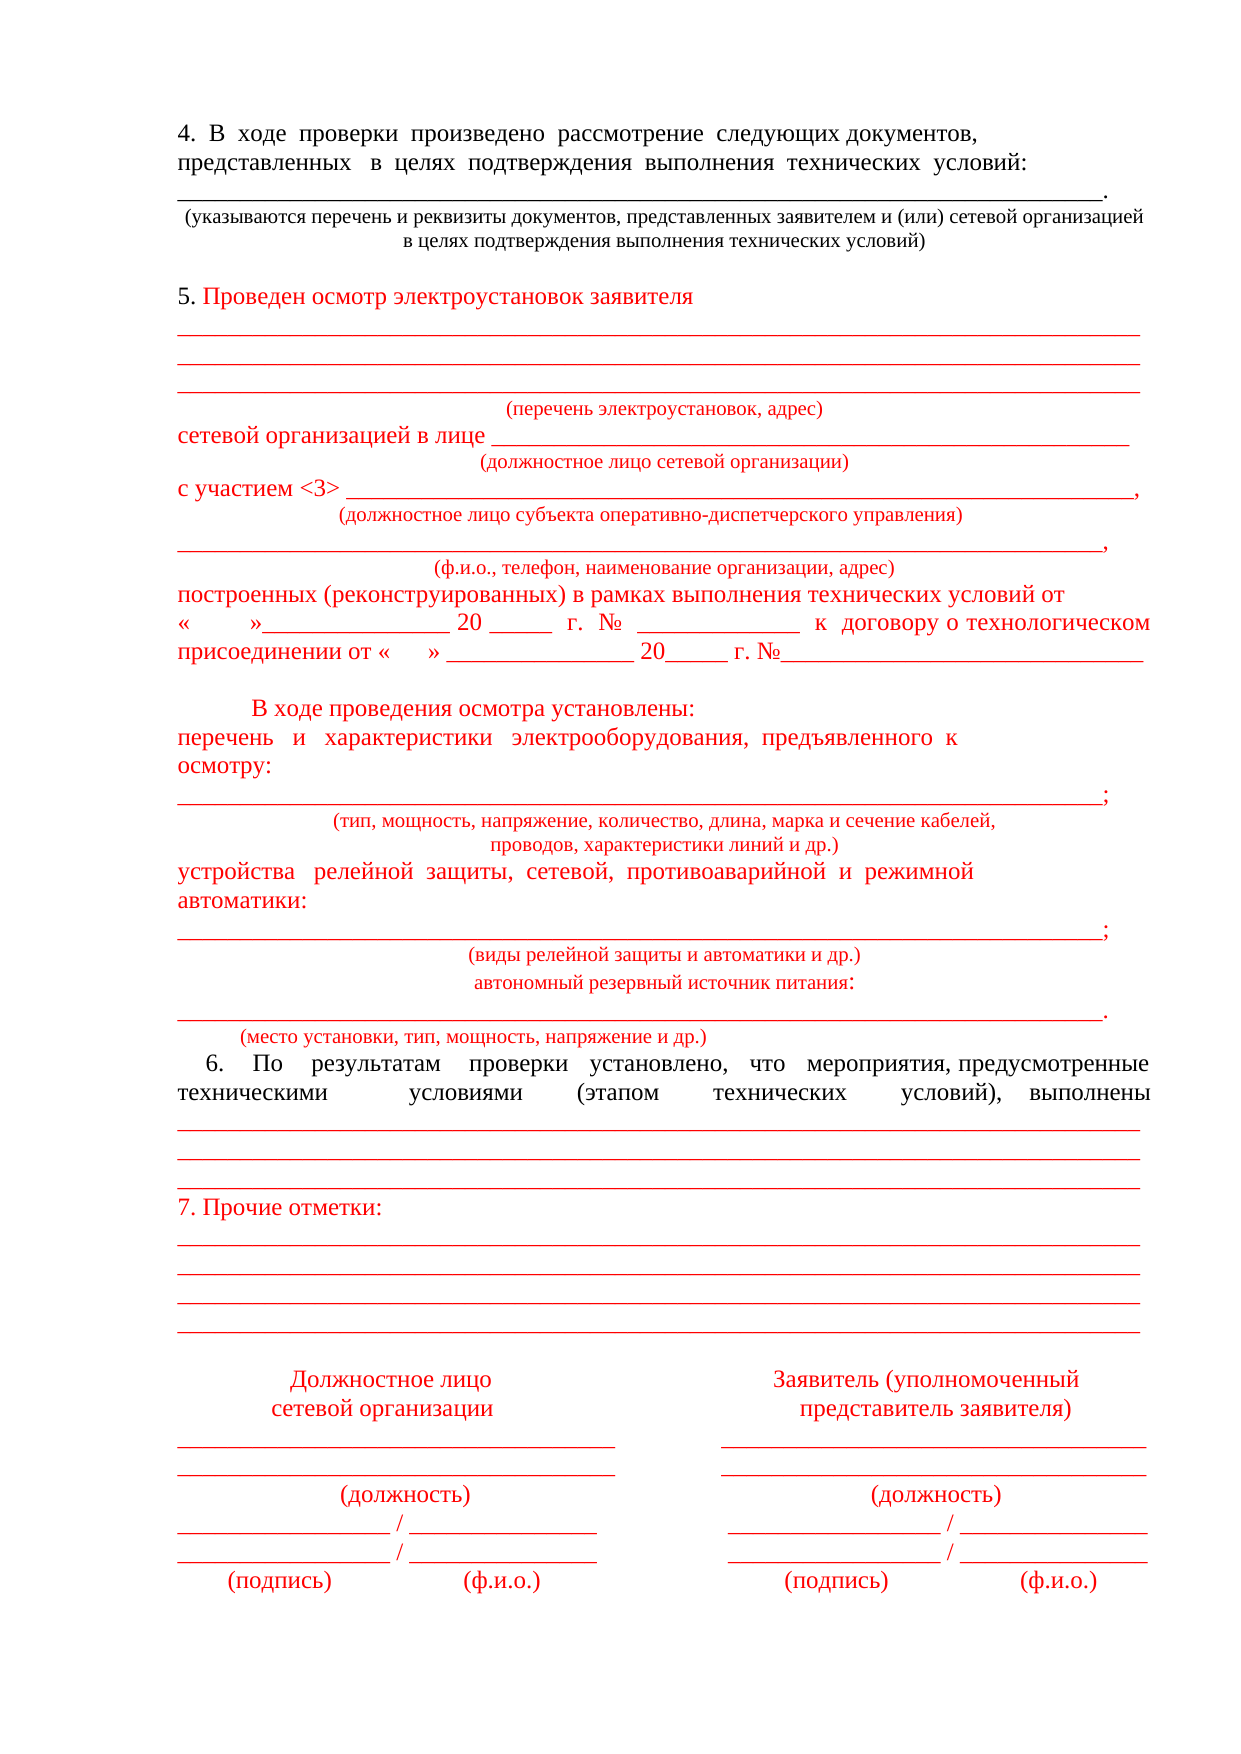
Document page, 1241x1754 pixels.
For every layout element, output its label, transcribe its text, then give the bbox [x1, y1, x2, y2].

text перечень и характеристики электрооборудования, предъявленного к [177, 722, 1152, 751]
text ___________________________________ __________________________________ [177, 1451, 1152, 1479]
text В ходе проведения осмотра установлены: [177, 693, 1152, 722]
text представленных в целях подтверждения выполнения технических условий: [177, 147, 1152, 176]
text (подпись) (ф.и.о.) (подпись) (ф.и.о.) [177, 1566, 1152, 1594]
text проводов, характеристики линий и др.) [177, 832, 1152, 856]
text (должностное лицо сетевой организации) [177, 449, 1152, 473]
text __________________________________________________________________________, [177, 526, 1152, 555]
text (тип, мощность, напряжение, количество, длина, марка и сечение кабелей, [177, 808, 1152, 832]
text Должностное лицо Заявитель (уполномоченный [177, 1364, 1152, 1393]
text построенных (реконструированных) в рамках выполнения технических условий от [177, 579, 1152, 607]
text __________________________________________________________________________. [177, 995, 1152, 1024]
text __________________________________________________________________________; [177, 779, 1152, 808]
text сетевой организацией в лице ___________________________________________________ [177, 420, 1152, 449]
text _________________ / _______________ _________________ / _______________ [177, 1537, 1152, 1566]
text (указываются перечень и реквизиты документов, представленных заявителем и (или) сетевой организацией в целях подтверждения выполнения технических условий) [177, 204, 1152, 252]
text __________________________________________________________________________; [177, 914, 1152, 942]
text (место установки, тип, мощность, напряжение и др.) [177, 1024, 1152, 1048]
text (виды релейной защиты и автоматики и др.) [177, 942, 1152, 966]
text (перечень электроустановок, адрес) [177, 396, 1152, 420]
text 6. По результатам проверки установлено, что мероприятия, предусмотренные техническими условиями (этапом технических условий), выполнены __________________________________________________________________________________________________________________________________________________________ [177, 1048, 1152, 1163]
text осмотру: [177, 751, 1152, 779]
text _____________________________________________________________________________ 7. Прочие отметки: [177, 1163, 1152, 1221]
text ____________________________________________________________________________________________________________________________________________________________________________________________________________________________________________________________________________________________________________________ [177, 1221, 1152, 1336]
text « »_______________ 20 _____ г. № _____________ к договору о технологическом присоединении от « » _______________ 20_____ г. №_____________________________ [177, 607, 1152, 665]
text (должностное лицо субъекта оперативно-диспетчерского управления) [177, 502, 1152, 526]
text _________________ / _______________ _________________ / _______________ [177, 1508, 1152, 1537]
text (должность) (должность) [177, 1479, 1152, 1508]
text 4. В ходе проверки произведено рассмотрение следующих документов, [177, 118, 1152, 147]
text _______________________________________________________________________________________________________________________________________________________________________________________________________________________________________ [177, 310, 1152, 396]
text (ф.и.о., телефон, наименование организации, адрес) [177, 555, 1152, 579]
text с участием <3> _______________________________________________________________, [177, 473, 1152, 502]
text ___________________________________ __________________________________ [177, 1422, 1152, 1451]
text устройства релейной защиты, сетевой, противоаварийной и режимной [177, 856, 1152, 885]
text 5. Проведен осмотр электроустановок заявителя [177, 281, 1152, 310]
text автоматики: [177, 885, 1152, 914]
text автономный резервный источник питания: [177, 966, 1152, 995]
text __________________________________________________________________________. [177, 176, 1152, 204]
text сетевой организации представитель заявителя) [177, 1393, 1152, 1422]
